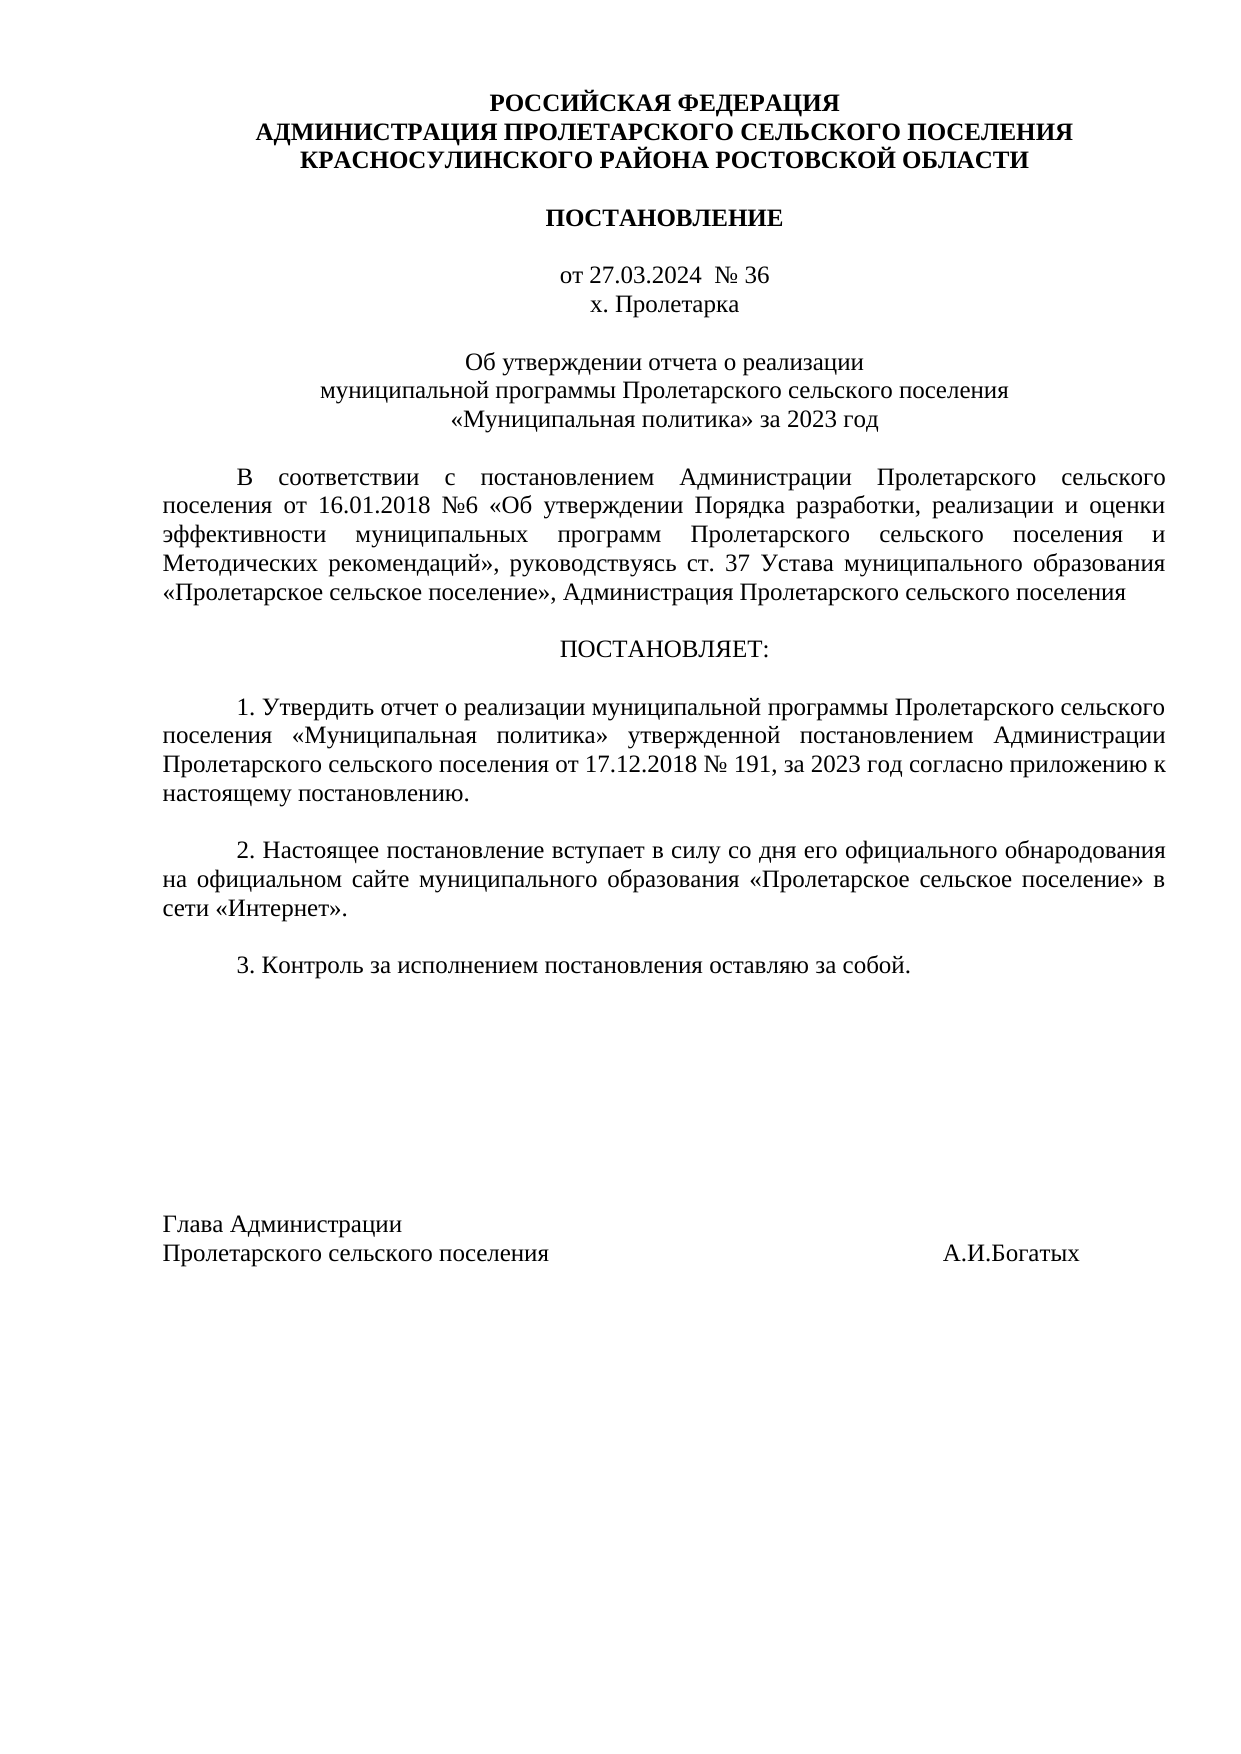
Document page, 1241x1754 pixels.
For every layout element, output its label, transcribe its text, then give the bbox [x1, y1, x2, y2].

text 3. Контроль за исполнением постановления оставляю за собой. [162, 950, 1166, 979]
text Пролетарского сельского поселения А.И.Богатых [162, 1238, 1166, 1267]
text 1. Утвердить отчет о реализации муниципальной программы Пролетарского сельского поселения «Муниципальная политика» утвержденной постановлением Администрации Пролетарского сельского поселения от 17.12.2018 № 191, за 2023 год согласно приложению к настоящему постановлению. [162, 692, 1166, 807]
title ПОСТАНОВЛЯЕТ: [162, 634, 1166, 663]
text Об утверждении отчета о реализации [162, 347, 1166, 375]
text В соответствии с постановлением Администрации Пролетарского сельского поселения от 16.01.2018 №6 «Об утверждении Порядка разработки, реализации и оценки эффективности муниципальных программ Пролетарского сельского поселения и Методических рекомендаций», руководствуясь ст. 37 Устава муниципального образования «Пролетарское сельское поселение», Администрация Пролетарского сельского поселения [162, 462, 1166, 605]
text АДМИНИСТРАЦИЯ ПРОЛЕТАРСКОГО СЕЛЬСКОГО ПОСЕЛЕНИЯ [162, 117, 1166, 145]
text Глава Администрации [162, 1209, 1166, 1238]
text от 27.03.2024 № 36 [162, 260, 1166, 289]
text х. Пролетарка [162, 289, 1166, 318]
text «Муниципальная политика» за 2023 год [162, 404, 1166, 433]
subtitle ПОСТАНОВЛЕНИЕ [162, 203, 1166, 232]
text муниципальной программы Пролетарского сельского поселения [162, 375, 1166, 404]
text 2. Настоящее постановление вступает в силу со дня его официального обнародования на официальном сайте муниципального образования «Пролетарское сельское поселение» в сети «Интернет». [162, 835, 1166, 922]
text РОССИЙСКАЯ ФЕДЕРАЦИЯ [162, 88, 1166, 117]
text КРАСНОСУЛИНСКОГО РАЙОНА РОСТОВСКОЙ ОБЛАСТИ [162, 145, 1166, 174]
